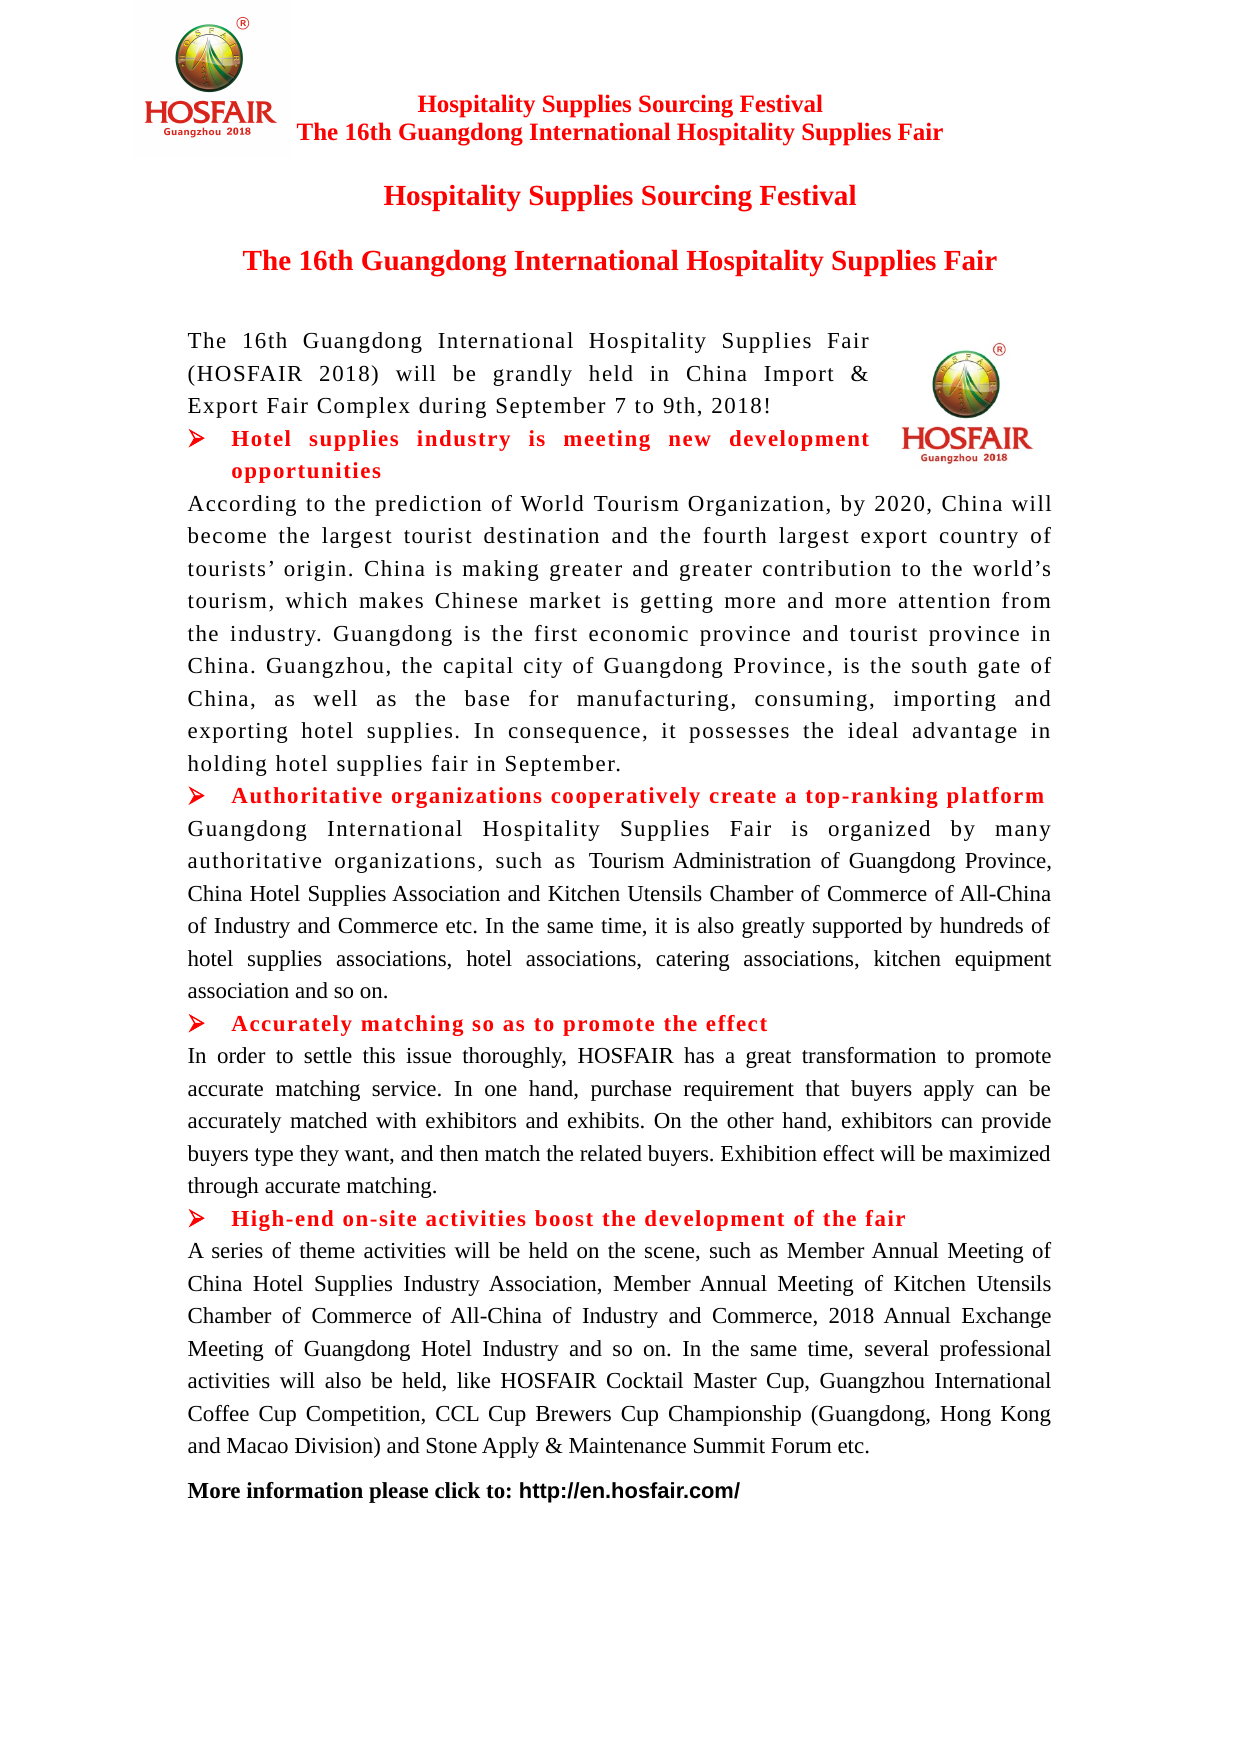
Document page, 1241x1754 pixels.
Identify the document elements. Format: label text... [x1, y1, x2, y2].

picture [889, 326, 1047, 482]
text Guangdong International Hospitality Supplies Fair is organized by many authoritative organizations, such as Tourism Administration of Guangdong Province, China Hotel Supplies Association and Kitchen Utensils Chamber of Commerce of All-China of Industry and Commerce etc. In the same time, it is also greatly supported by hundreds of hotel supplies associations, hotel associations, catering associations, kitchen equipment association and so on. [187, 812, 1053, 1007]
text According to the prediction of World Tourism Organization, by 2020, China will become the largest tourist destination and the fourth largest export country of tourists’ origin. China is making greater and greater contribution to the world’s tourism, which makes Chinese market is getting more and more attention from the industry. Guangdong is the first economic province and tourist province in China. Guangzhou, the capital city of Guangdong Province, is the south gate of China, as well as the base for manufacturing, consuming, importing and exporting hotel supplies. In consequence, it possesses the ideal advantage in holding hotel supplies fair in September. [187, 487, 1053, 779]
text In order to settle this issue thoroughly, HOSFAIR has a great transformation to promote accurate matching service. In one hand, purchase requirement that buyers apply can be accurately matched with exhibitors and exhibits. On the other hand, exhibitors can provide buyers type they want, and then match the related buyers. Exhibition effect will be maximized through accurate matching. [187, 1039, 1053, 1202]
list Hotel supplies industry is meeting new development opportunities [187, 422, 1053, 487]
text The 16th Guangdong International Hospitality Supplies Fair [187, 227, 1053, 292]
picture [132, 0, 291, 157]
list High-end on-site activities boost the development of the fair [187, 1202, 1053, 1234]
text More information please click to: http://en.hosfair.com/ [187, 1474, 1053, 1507]
text Hospitality Supplies Sourcing Festival [187, 162, 1053, 227]
text The 16th Guangdong International Hospitality Supplies Fair (HOSFAIR 2018) will be grandly held in China Import & Export Fair Complex during September 7 to 9th, 2018! [187, 324, 1053, 422]
text A series of theme activities will be held on the scene, such as Member Annual Meeting of China Hotel Supplies Industry Association, Member Annual Meeting of Kitchen Utensils Chamber of Commerce of All-China of Industry and Commerce, 2018 Annual Exchange Meeting of Guangdong Hotel Industry and so on. In the same time, several professional activities will also be held, like HOSFAIR Cocktail Master Cup, Guangzhou International Coffee Cup Competition, CCL Cup Brewers Cup Championship (Guangdong, Hong Kong and Macao Division) and Stone Apply & Maintenance Summit Forum etc. [187, 1234, 1053, 1462]
list Accurately matching so as to promote the effect [187, 1007, 1053, 1039]
list Authoritative organizations cooperatively create a top-ranking platform [187, 779, 1053, 812]
